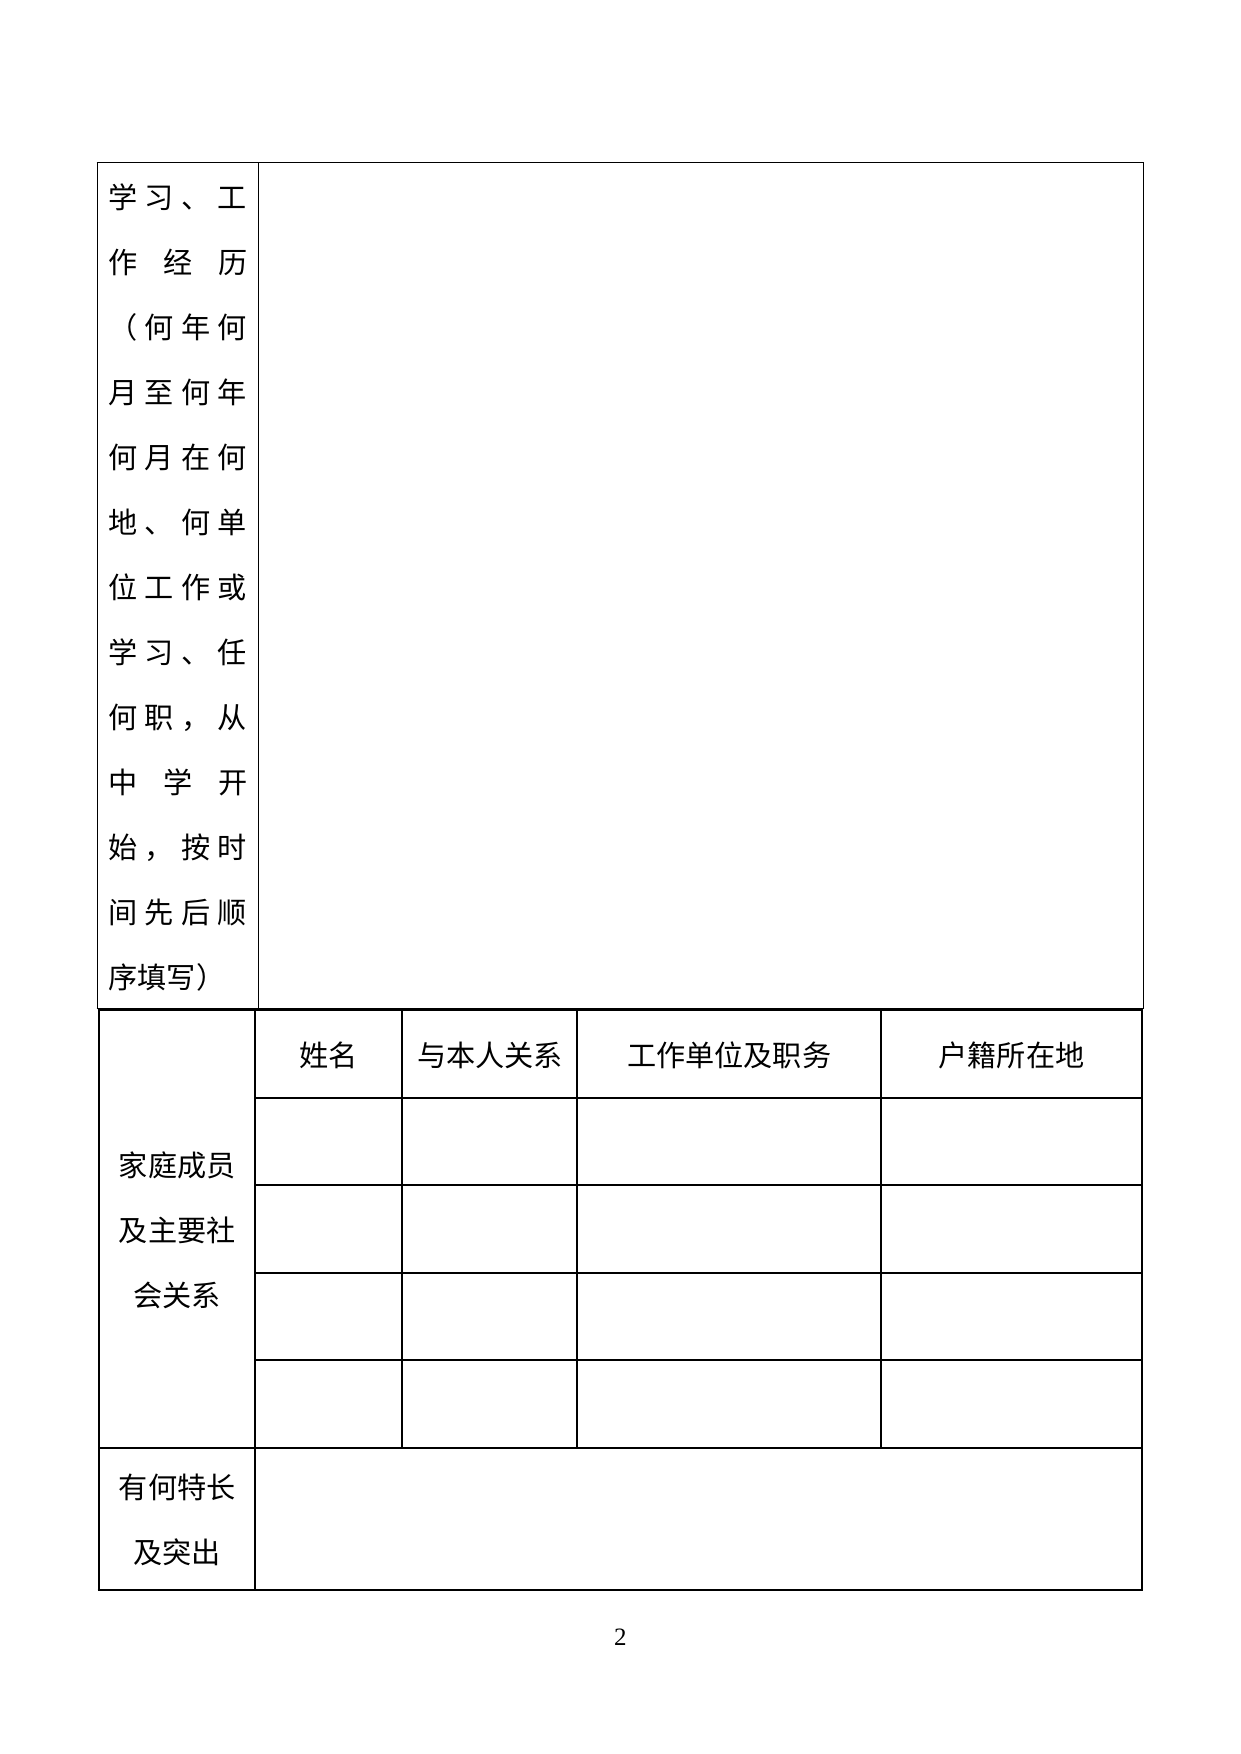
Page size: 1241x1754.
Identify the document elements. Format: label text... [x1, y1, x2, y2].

table_cell [882, 1274, 1141, 1359]
table_cell [578, 1186, 880, 1272]
table_cell [256, 1186, 401, 1272]
table_header 姓名 [256, 1011, 401, 1097]
table_header 户籍所在地 [882, 1011, 1141, 1097]
table_cell [403, 1361, 576, 1447]
table_header 与本人关系 [403, 1011, 576, 1097]
table_header 家庭成员及主要社会关系 [100, 1011, 254, 1447]
table_cell [403, 1274, 576, 1359]
table_cell [403, 1186, 576, 1272]
table_cell [259, 163, 1143, 1008]
table_cell 有何特长及突出 业绩 [100, 1449, 254, 1589]
table_cell [882, 1361, 1141, 1447]
table_cell [256, 1361, 401, 1447]
table_cell [882, 1099, 1141, 1184]
table_cell [578, 1361, 880, 1447]
table_cell [256, 1449, 1141, 1589]
table_cell [578, 1099, 880, 1184]
table_cell [578, 1274, 880, 1359]
table_cell [882, 1186, 1141, 1272]
table_cell [256, 1274, 401, 1359]
table_cell 学习、工作经历（何年何月至何年何月在何地、何单位工作或学习、任何职，从中学开始，按时间先后顺序填写） [98, 163, 258, 1008]
table_cell [256, 1099, 401, 1184]
table_cell [403, 1099, 576, 1184]
table_header 工作单位及职务 [578, 1011, 880, 1097]
